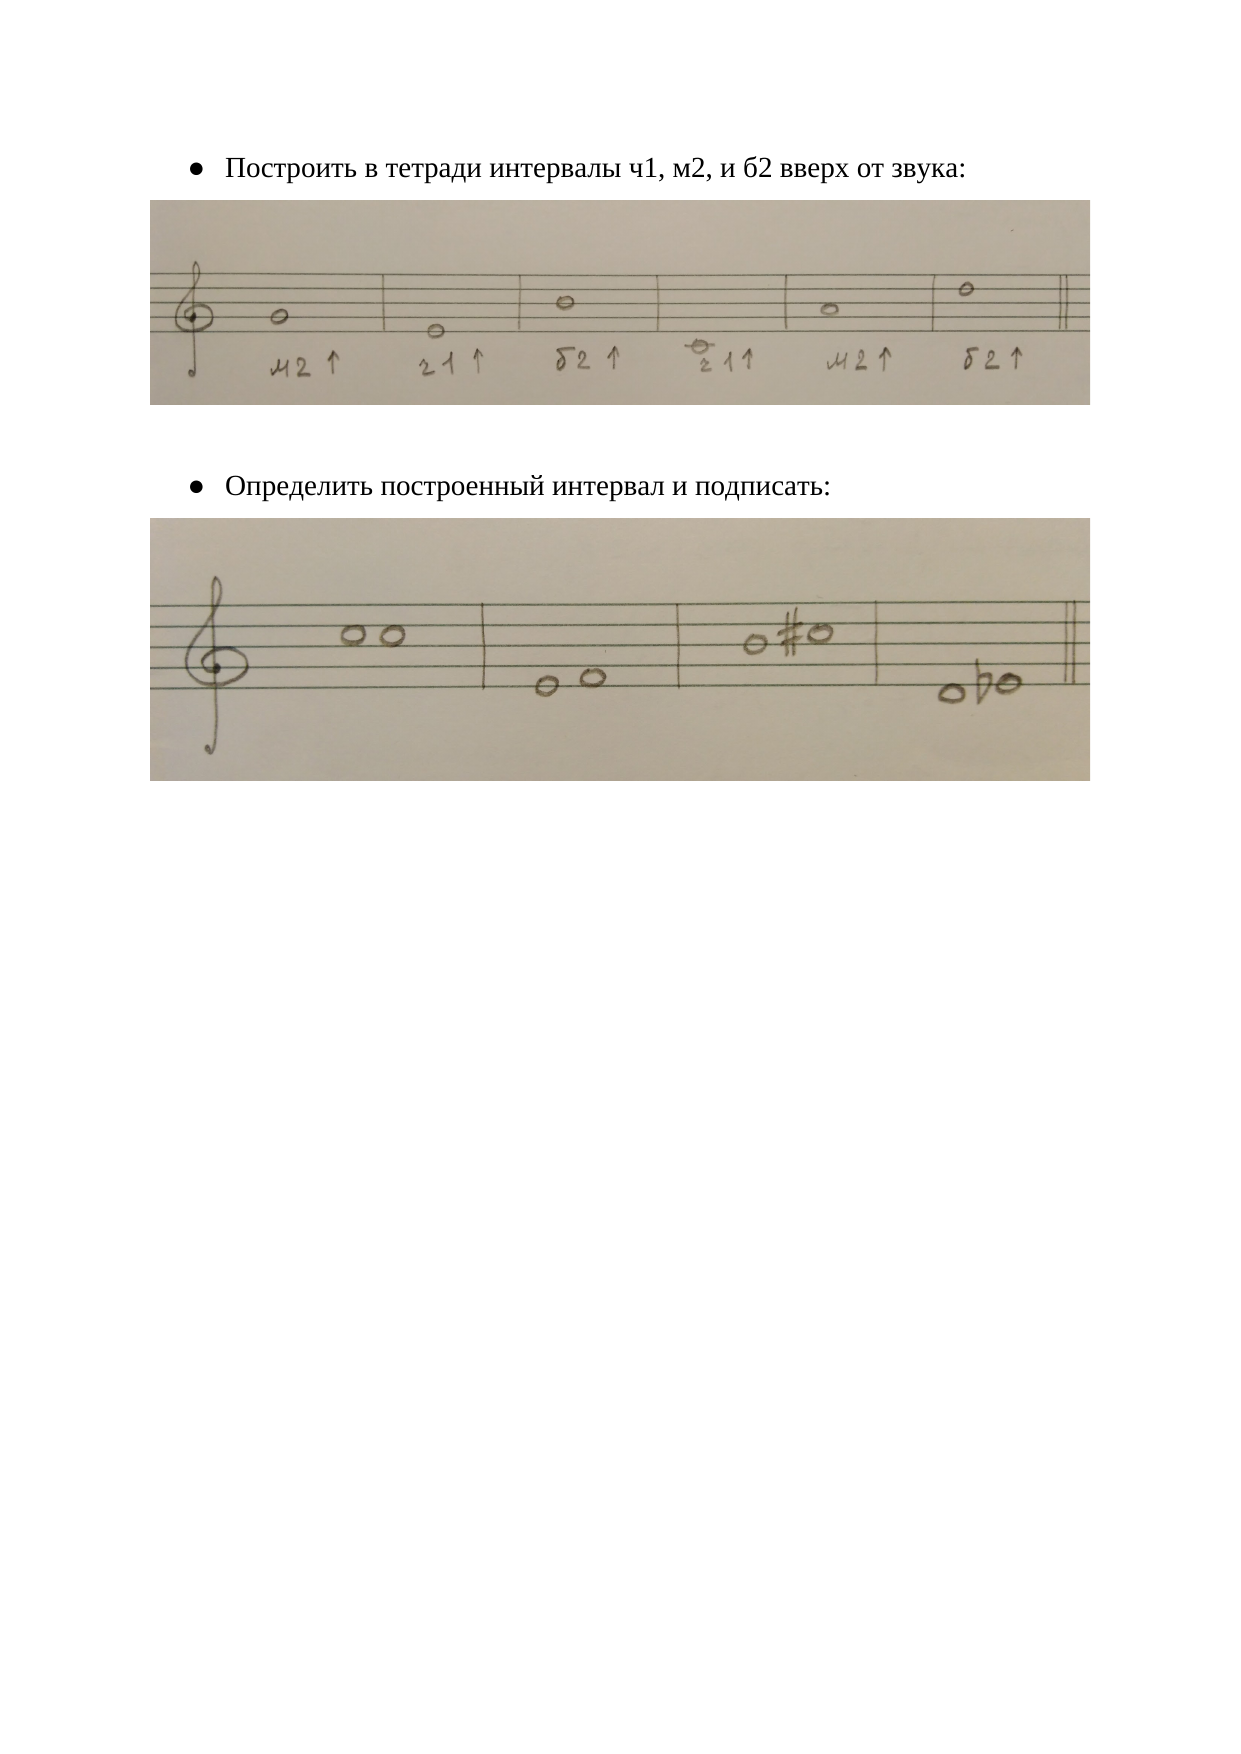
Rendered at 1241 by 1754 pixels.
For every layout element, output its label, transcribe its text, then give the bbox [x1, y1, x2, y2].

picture [150, 200, 1091, 405]
picture [150, 518, 1091, 781]
list Построить в тетради интервалы ч1, м2, и б2 вверх от звука: [187, 150, 1090, 183]
list Определить построенный интервал и подписать: [187, 468, 1090, 501]
